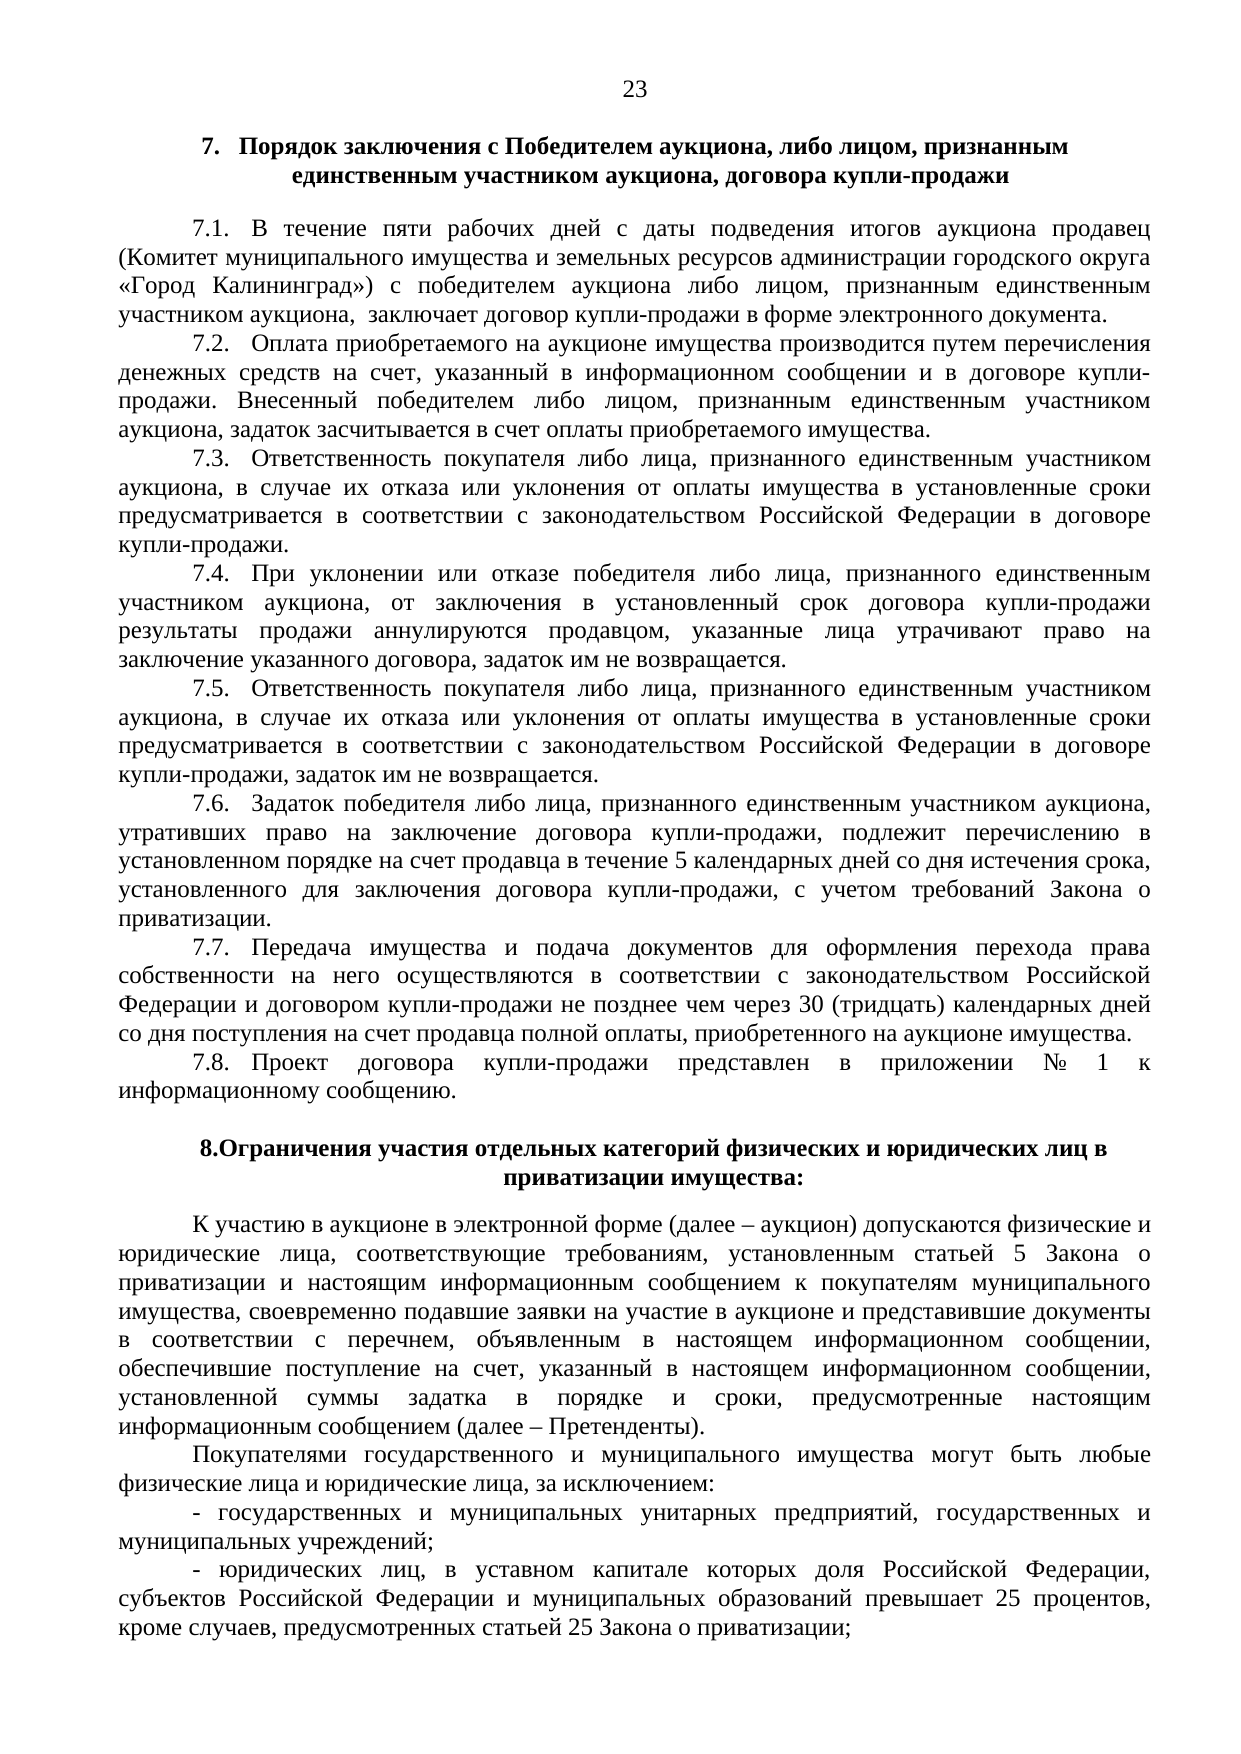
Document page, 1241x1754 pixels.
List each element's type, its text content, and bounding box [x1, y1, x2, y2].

list Передача имущества и подача документов для оформления перехода права собственности на него осуществляются в соответствии с законодательством Российской Федерации и договором купли-продажи не позднее чем через 30 (тридцать) календарных дней со дня поступления на счет продавца полной оплаты, приобретенного на аукционе имущества. [118, 932, 1152, 1047]
list Порядок заключения с Победителем аукциона, либо лицом, признанным единственным участником аукциона, договора купли-продажи [118, 131, 1152, 213]
text К участию в аукционе в электронной форме (далее – аукцион) допускаются физические и юридические лица, соответствующие требованиям, установленным статьей 5 Закона о приватизации и настоящим информационным сообщением к покупателям муниципального имущества, своевременно подавшие заявки на участие в аукционе и представившие документы в соответствии с перечнем, объявленным в настоящем информационном сообщении, обеспечившие поступление на счет, указанный в настоящем информационном сообщении, установленной суммы задатка в порядке и сроки, предусмотренные настоящим информационным сообщением (далее – Претенденты). [118, 1209, 1152, 1439]
list Задаток победителя либо лица, признанного единственным участником аукциона, утративших право на заключение договора купли-продажи, подлежит перечислению в установленном порядке на счет продавца в течение 5 календарных дней со дня истечения срока, установленного для заключения договора купли-продажи, с учетом требований Закона о приватизации. [118, 788, 1152, 932]
text - юридических лиц, в уставном капитале которых доля Российской Федерации, субъектов Российской Федерации и муниципальных образований превышает 25 процентов, кроме случаев, предусмотренных статьей 25 Закона о приватизации; [118, 1554, 1152, 1641]
list Оплата приобретаемого на аукционе имущества производится путем перечисления денежных средств на счет, указанный в информационном сообщении и в договоре купли-продажи. Внесенный победителем либо лицом, признанным единственным участником аукциона, задаток засчитывается в счет оплаты приобретаемого имущества. [118, 328, 1152, 443]
text Покупателями государственного и муниципального имущества могут быть любые физические лица и юридические лица, за исключением: [118, 1439, 1152, 1497]
list Проект договора купли-продажи представлен в приложении № 1 к информационному сообщению. [118, 1047, 1152, 1104]
list Ответственность покупателя либо лица, признанного единственным участником аукциона, в случае их отказа или уклонения от оплаты имущества в установленные сроки предусматривается в соответствии с законодательством Российской Федерации в договоре купли-продажи, задаток им не возвращается. [118, 673, 1152, 788]
list В течение пяти рабочих дней с даты подведения итогов аукциона продавец (Комитет муниципального имущества и земельных ресурсов администрации городского округа «Город Калининград») с победителем аукциона либо лицом, признанным единственным участником аукциона, заключает договор купли-продажи в форме электронного документа. [118, 213, 1152, 328]
text 8.Ограничения участия отдельных категорий физических и юридических лиц в приватизации имущества: [156, 1133, 1152, 1190]
text - государственных и муниципальных унитарных предприятий, государственных и муниципальных учреждений; [118, 1497, 1152, 1554]
list При уклонении или отказе победителя либо лица, признанного единственным участником аукциона, от заключения в установленный срок договора купли-продажи результаты продажи аннулируются продавцом, указанные лица утрачивают право на заключение указанного договора, задаток им не возвращается. [118, 558, 1152, 673]
list Ответственность покупателя либо лица, признанного единственным участником аукциона, в случае их отказа или уклонения от оплаты имущества в установленные сроки предусматривается в соответствии с законодательством Российской Федерации в договоре купли-продажи. [118, 443, 1152, 558]
